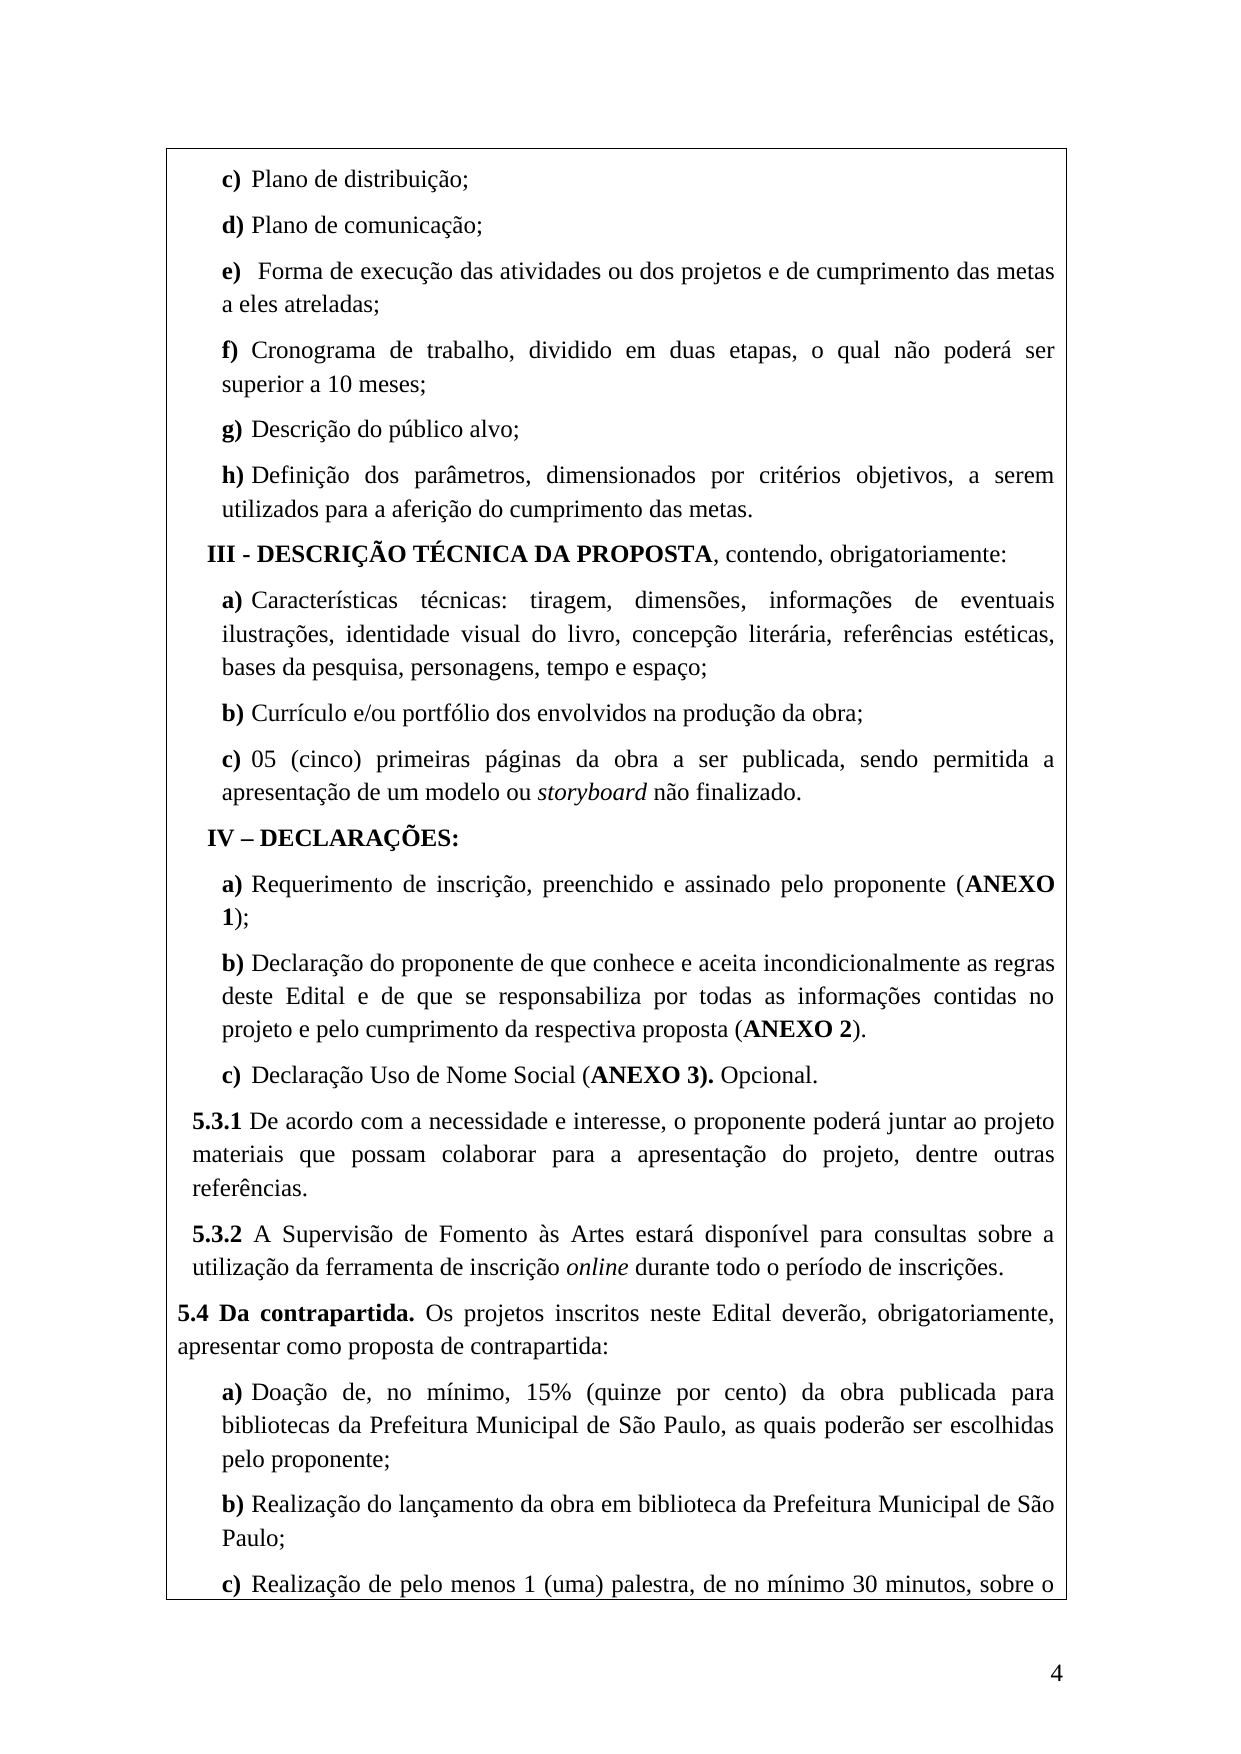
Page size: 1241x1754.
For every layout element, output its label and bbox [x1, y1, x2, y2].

table_header [167, 149, 1066, 1599]
